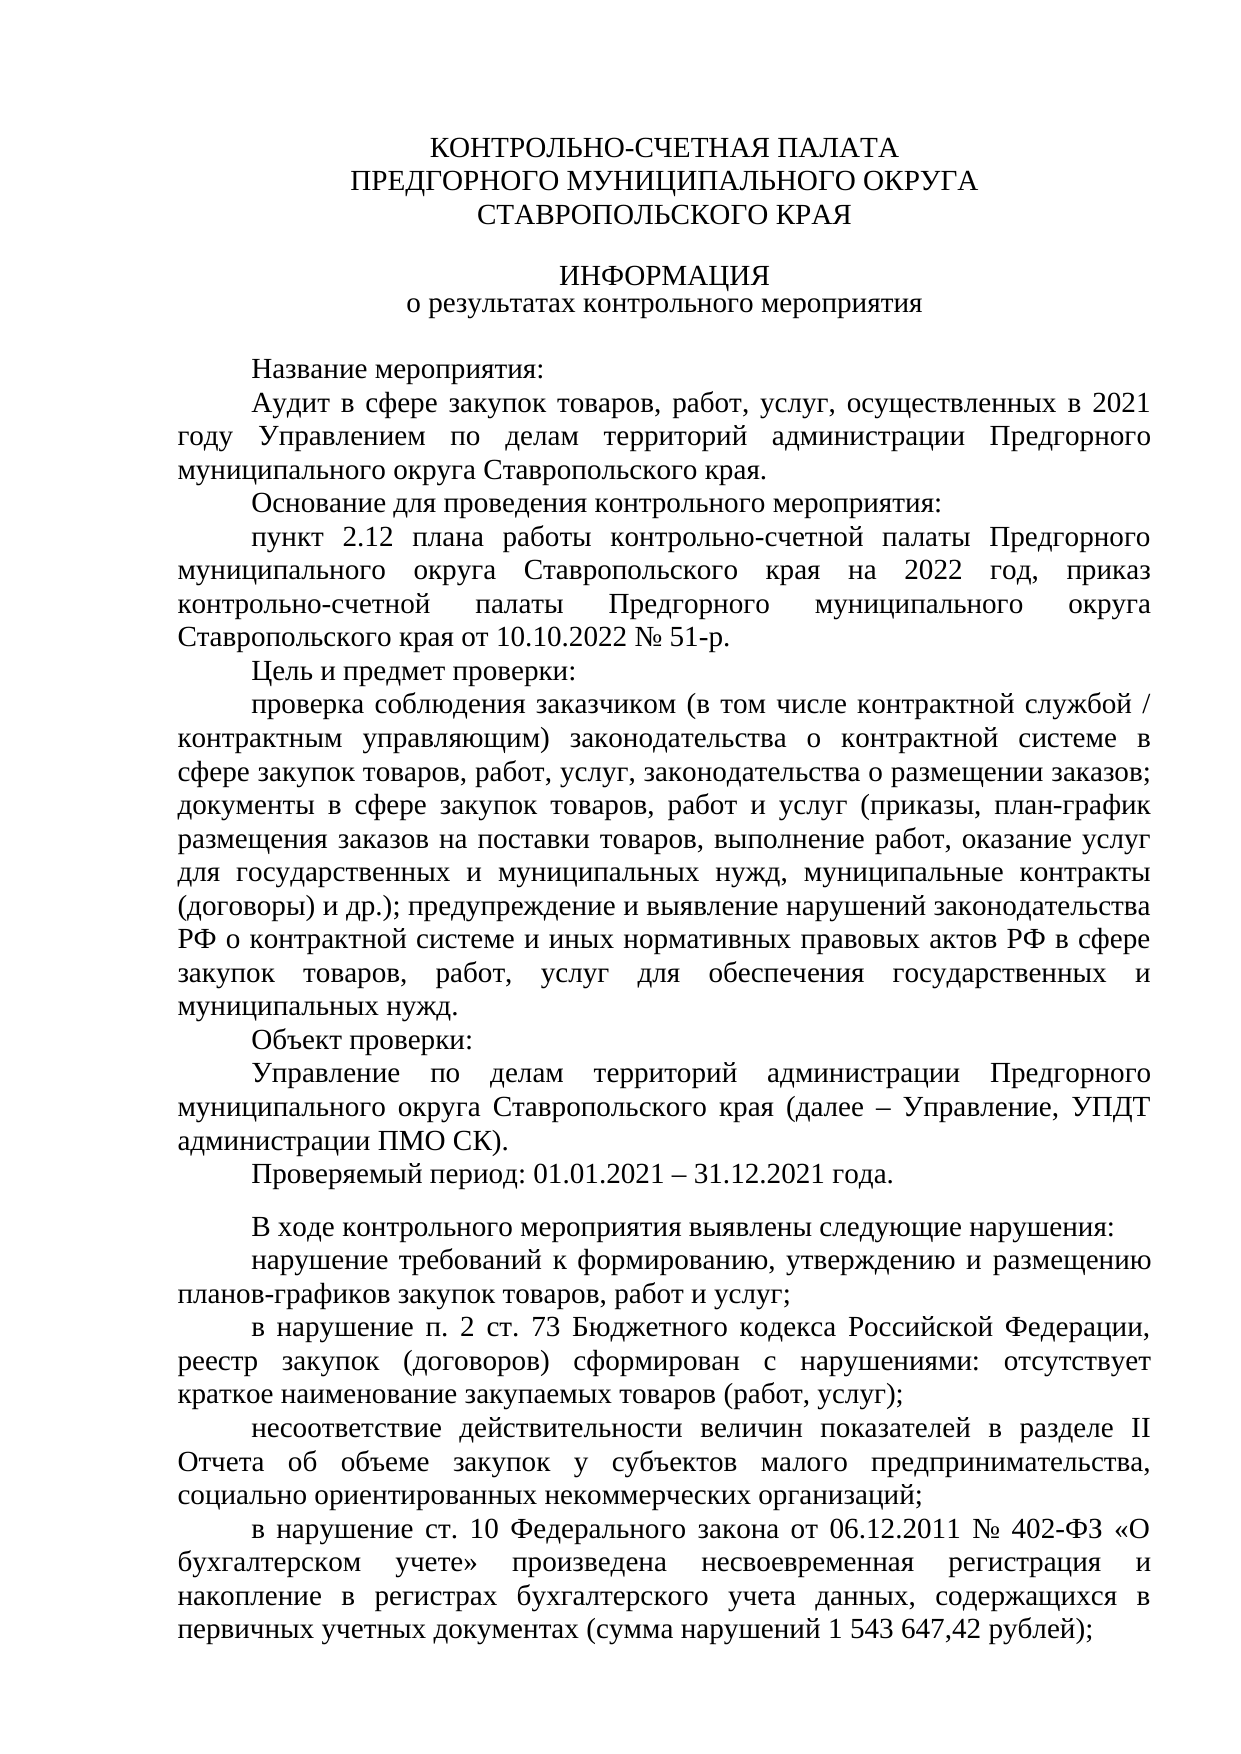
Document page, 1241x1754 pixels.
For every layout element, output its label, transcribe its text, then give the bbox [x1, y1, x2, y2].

text проверка соблюдения заказчиком (в том числе контрактной службой / контрактным управляющим) законодательства о контрактной системе в сфере закупок товаров, работ, услуг, законодательства о размещении заказов; документы в сфере закупок товаров, работ и услуг (приказы, план-график размещения заказов на поставки товаров, выполнение работ, оказание услуг для государственных и муниципальных нужд, муниципальные контракты (договоры) и др.); предупреждение и выявление нарушений законодательства РФ о контрактной системе и иных нормативных правовых актов РФ в сфере закупок товаров, работ, услуг для обеспечения государственных и муниципальных нужд. [177, 687, 1152, 1022]
text нарушение требований к формированию, утверждению и размещению планов-графиков закупок товаров, работ и услуг; [177, 1242, 1152, 1309]
text ПРЕДГОРНОГО МУНИЦИПАЛЬНОГО ОКРУГА [177, 163, 1152, 197]
subtitle Аудит в сфере закупок товаров, работ, услуг, осуществленных в 2021 году Управлением по делам территорий администрации Предгорного муниципального округа Ставропольского края. [177, 385, 1152, 485]
text в нарушение п. 2 ст. 73 Бюджетного кодекса Российской Федерации, реестр закупок (договоров) сформирован с нарушениями: отсутствует краткое наименование закупаемых товаров (работ, услуг); [177, 1309, 1152, 1410]
text Проверяемый период: 01.01.2021 – 31.12.2021 года. [177, 1156, 1152, 1190]
text о результатах контрольного мероприятия [177, 291, 1152, 318]
text Основание для проведения контрольного мероприятия: [177, 485, 1152, 519]
text несоответствие действительности величин показателей в разделе II Отчета об объеме закупок у субъектов малого предпринимательства, социально ориентированных некоммерческих организаций; [177, 1410, 1152, 1511]
text Цель и предмет проверки: [177, 653, 1152, 687]
text В ходе контрольного мероприятия выявлены следующие нарушения: [177, 1209, 1152, 1242]
text пункт 2.12 плана работы контрольно-счетной палаты Предгорного муниципального округа Ставропольского края на 2022 год, приказ контрольно-счетной палаты Предгорного муниципального округа Ставропольского края от 10.10.2022 № 51-р. [177, 519, 1152, 653]
text ИНФОРМАЦИЯ [177, 264, 1152, 291]
text в нарушение ст. 10 Федерального закона от 06.12.2011 № 402-ФЗ «О бухгалтерском учете» произведена несвоевременная регистрация и накопление в регистрах бухгалтерского учета данных, содержащихся в первичных учетных документах (сумма нарушений 1 543 647,42 рублей); [177, 1511, 1152, 1645]
text КОНТРОЛЬНО-СЧЕТНАЯ ПАЛАТА [177, 130, 1152, 163]
text Объект проверки: [177, 1022, 1152, 1056]
text Название мероприятия: [177, 351, 1152, 385]
text Управление по делам территорий администрации Предгорного муниципального округа Ставропольского края (далее – Управление, УПДТ администрации ПМО СК). [177, 1056, 1152, 1156]
text СТАВРОПОЛЬСКОГО КРАЯ [177, 197, 1152, 231]
